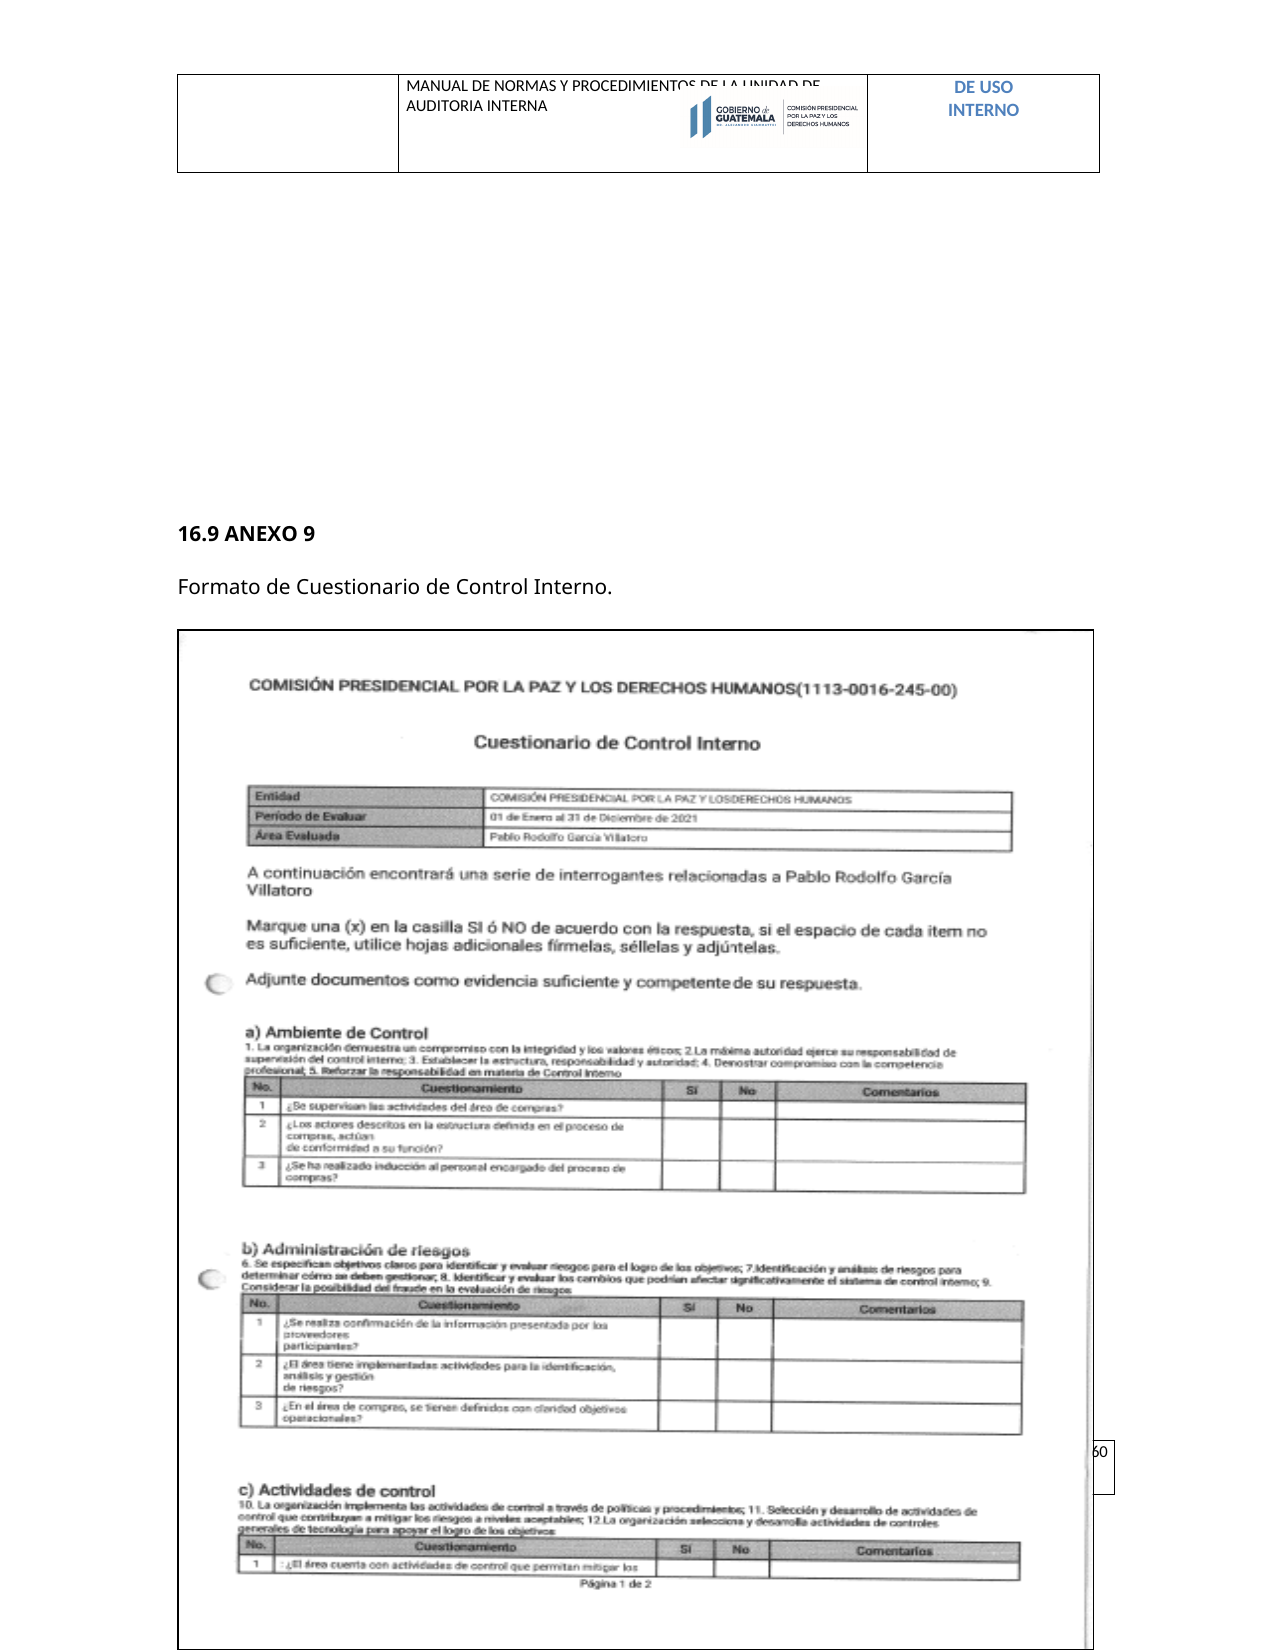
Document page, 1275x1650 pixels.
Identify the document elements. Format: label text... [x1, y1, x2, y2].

text Formato de Cuestionario de Control Interno. [177, 572, 1098, 601]
picture [179, 631, 1093, 1649]
picture [680, 86, 866, 148]
text 16.9 ANEXO 9 [177, 519, 1098, 547]
